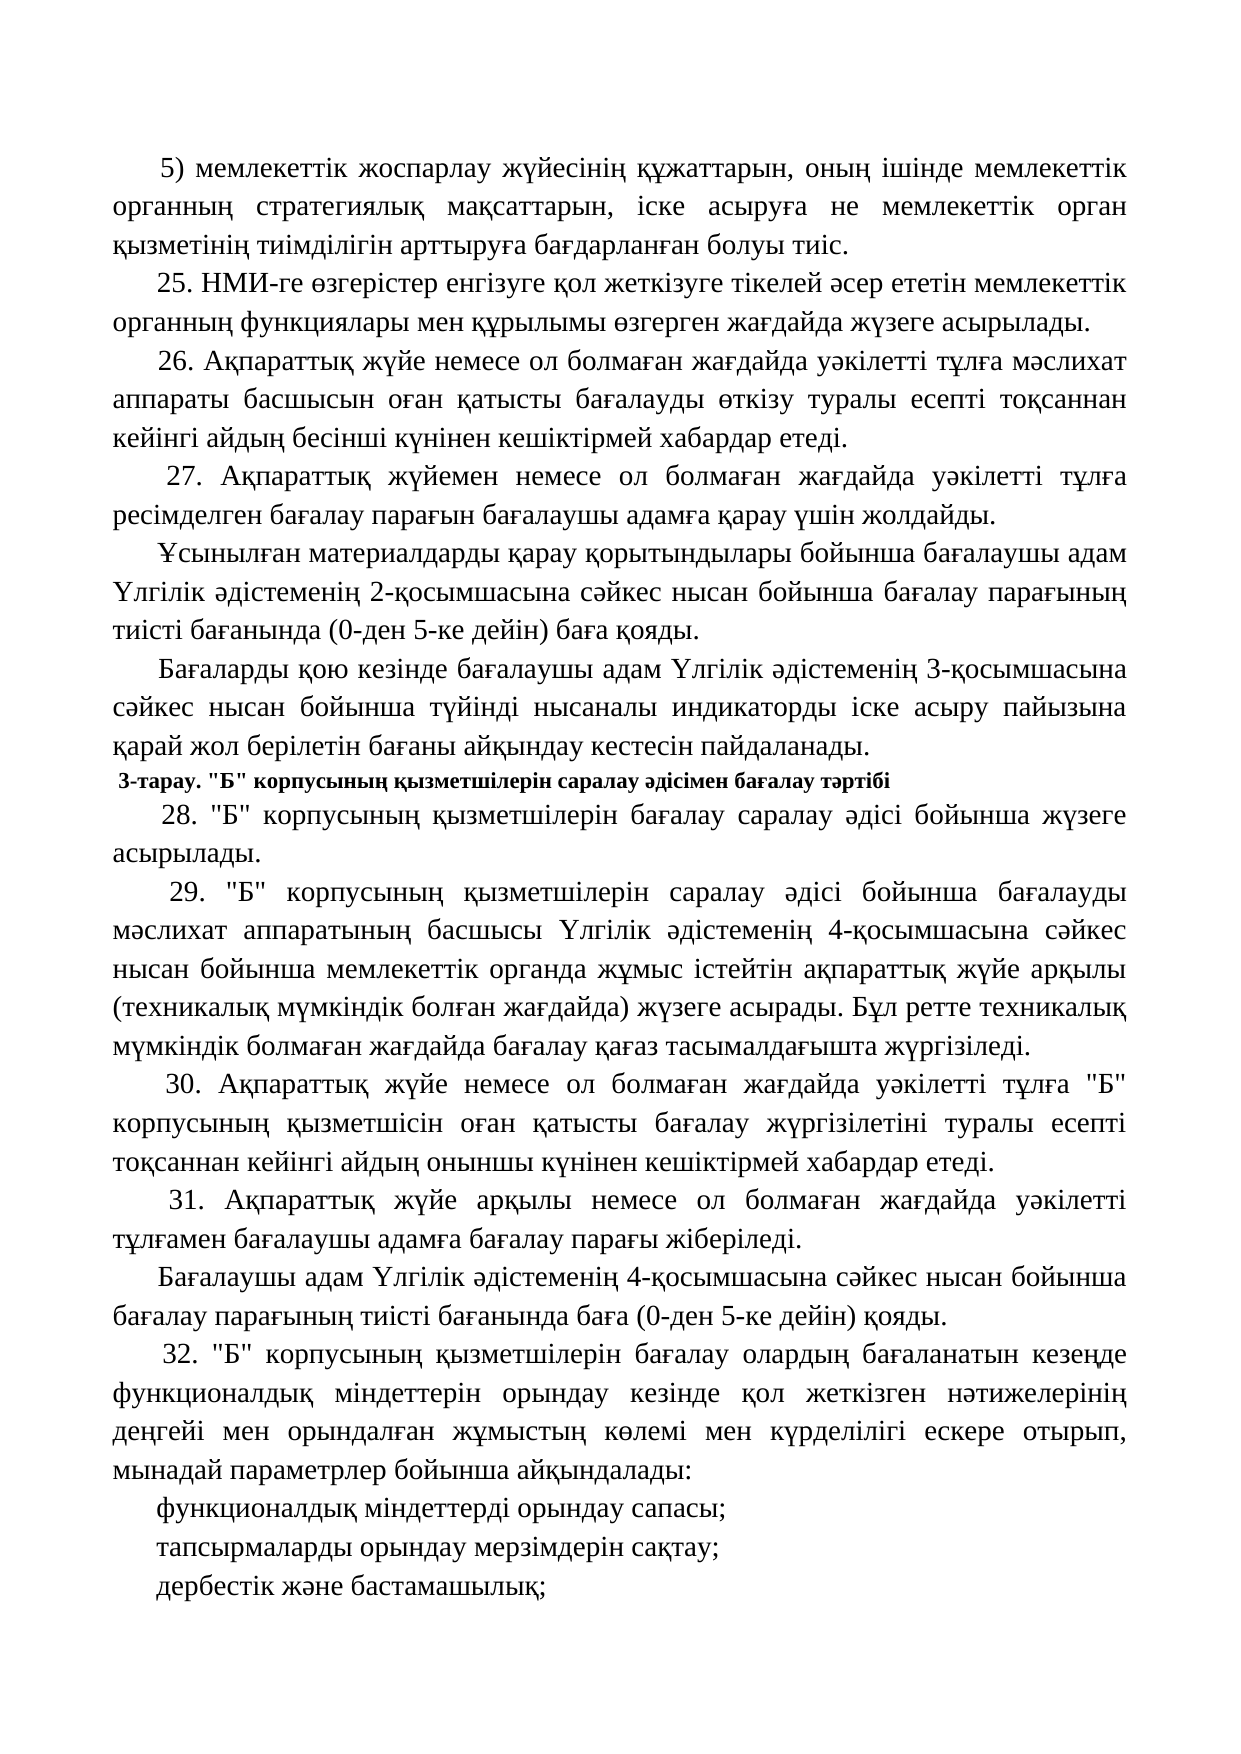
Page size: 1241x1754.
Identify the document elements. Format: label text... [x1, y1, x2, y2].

text 29. "Б" корпусының қызметшілерін саралау әдісі бойынша бағалауды мәслихат аппаратының басшысы Үлгілік әдістеменің 4-қосымшасына сәйкес нысан бойынша мемлекеттік органда жұмыс істейтін ақпараттық жүйе арқылы (техникалық мүмкіндік болған жағдайда) жүзеге асырады. Бұл ретте техникалық мүмкіндік болмаған жағдайда бағалау қағаз тасымалдағышта жүргізіледі. [112, 874, 1128, 1062]
text 30. Ақпараттық жүйе немесе ол болмаған жағдайда уәкілетті тұлға "Б" корпусының қызметшісін оған қатысты бағалау жүргізілетіні туралы есепті тоқсаннан кейінгі айдың оныншы күнінен кешіктірмей хабардар етеді. [112, 1067, 1128, 1177]
text 28. "Б" корпусының қызметшілерін бағалау саралау әдісі бойынша жүзеге асырылады. [112, 797, 1128, 869]
text Бағаларды қою кезінде бағалаушы адам Үлгілік әдістеменің 3-қосымшасына сәйкес нысан бойынша түйінді нысаналы индикаторды іске асыру пайызына қарай жол берілетін бағаны айқындау кестесін пайдаланады. [112, 651, 1128, 762]
text 32. "Б" корпусының қызметшілерін бағалау олардың бағаланатын кезеңде функционалдық міндеттерін орындау кезінде қол жеткізген нәтижелерінің деңгейі мен орындалған жұмыстың көлемі мен күрделілігі ескере отырып, мынадай параметрлер бойынша айқындалады: [112, 1336, 1128, 1486]
text Бағалаушы адам Үлгілік әдістеменің 4-қосымшасына сәйкес нысан бойынша бағалау парағының тиісті бағанында баға (0-ден 5-ке дейін) қояды. [112, 1259, 1128, 1331]
text Ұсынылған материалдарды қарау қорытындылары бойынша бағалаушы адам Үлгілік әдістеменің 2-қосымшасына сәйкес нысан бойынша бағалау парағының тиісті бағанында (0-ден 5-ке дейін) баға қояды. [112, 535, 1128, 646]
text 5) мемлекеттік жоспарлау жүйесінің құжаттарын, оның ішінде мемлекеттік органның стратегиялық мақсаттарын, іске асыруға не мемлекеттік орган қызметінің тиімділігін арттыруға бағдарланған болуы тиіс. [112, 150, 1128, 261]
text дербестік және бастамашылық; [112, 1568, 1128, 1601]
text 3-тарау. "Б" корпусының қызметшілерін саралау әдісімен бағалау тәртібі [112, 767, 1128, 793]
text 27. Ақпараттық жүйемен немесе ол болмаған жағдайда уәкілетті тұлға ресімделген бағалау парағын бағалаушы адамға қарау үшін жолдайды. [112, 458, 1128, 530]
text тапсырмаларды орындау мерзімдерін сақтау; [112, 1529, 1128, 1563]
text 26. Ақпараттық жүйе немесе ол болмаған жағдайда уәкілетті тұлға мәслихат аппараты басшысын оған қатысты бағалауды өткізу туралы есепті тоқсаннан кейінгі айдың бесінші күнінен кешіктірмей хабардар етеді. [112, 343, 1128, 453]
text функционалдық міндеттерді орындау сапасы; [112, 1491, 1128, 1524]
text 25. НМИ-ге өзгерістер енгізуге қол жеткізуге тікелей әсер ететін мемлекеттік органның функциялары мен құрылымы өзгерген жағдайда жүзеге асырылады. [112, 266, 1128, 338]
text 31. Ақпараттық жүйе арқылы немесе ол болмаған жағдайда уәкілетті тұлғамен бағалаушы адамға бағалау парағы жіберіледі. [112, 1182, 1128, 1254]
